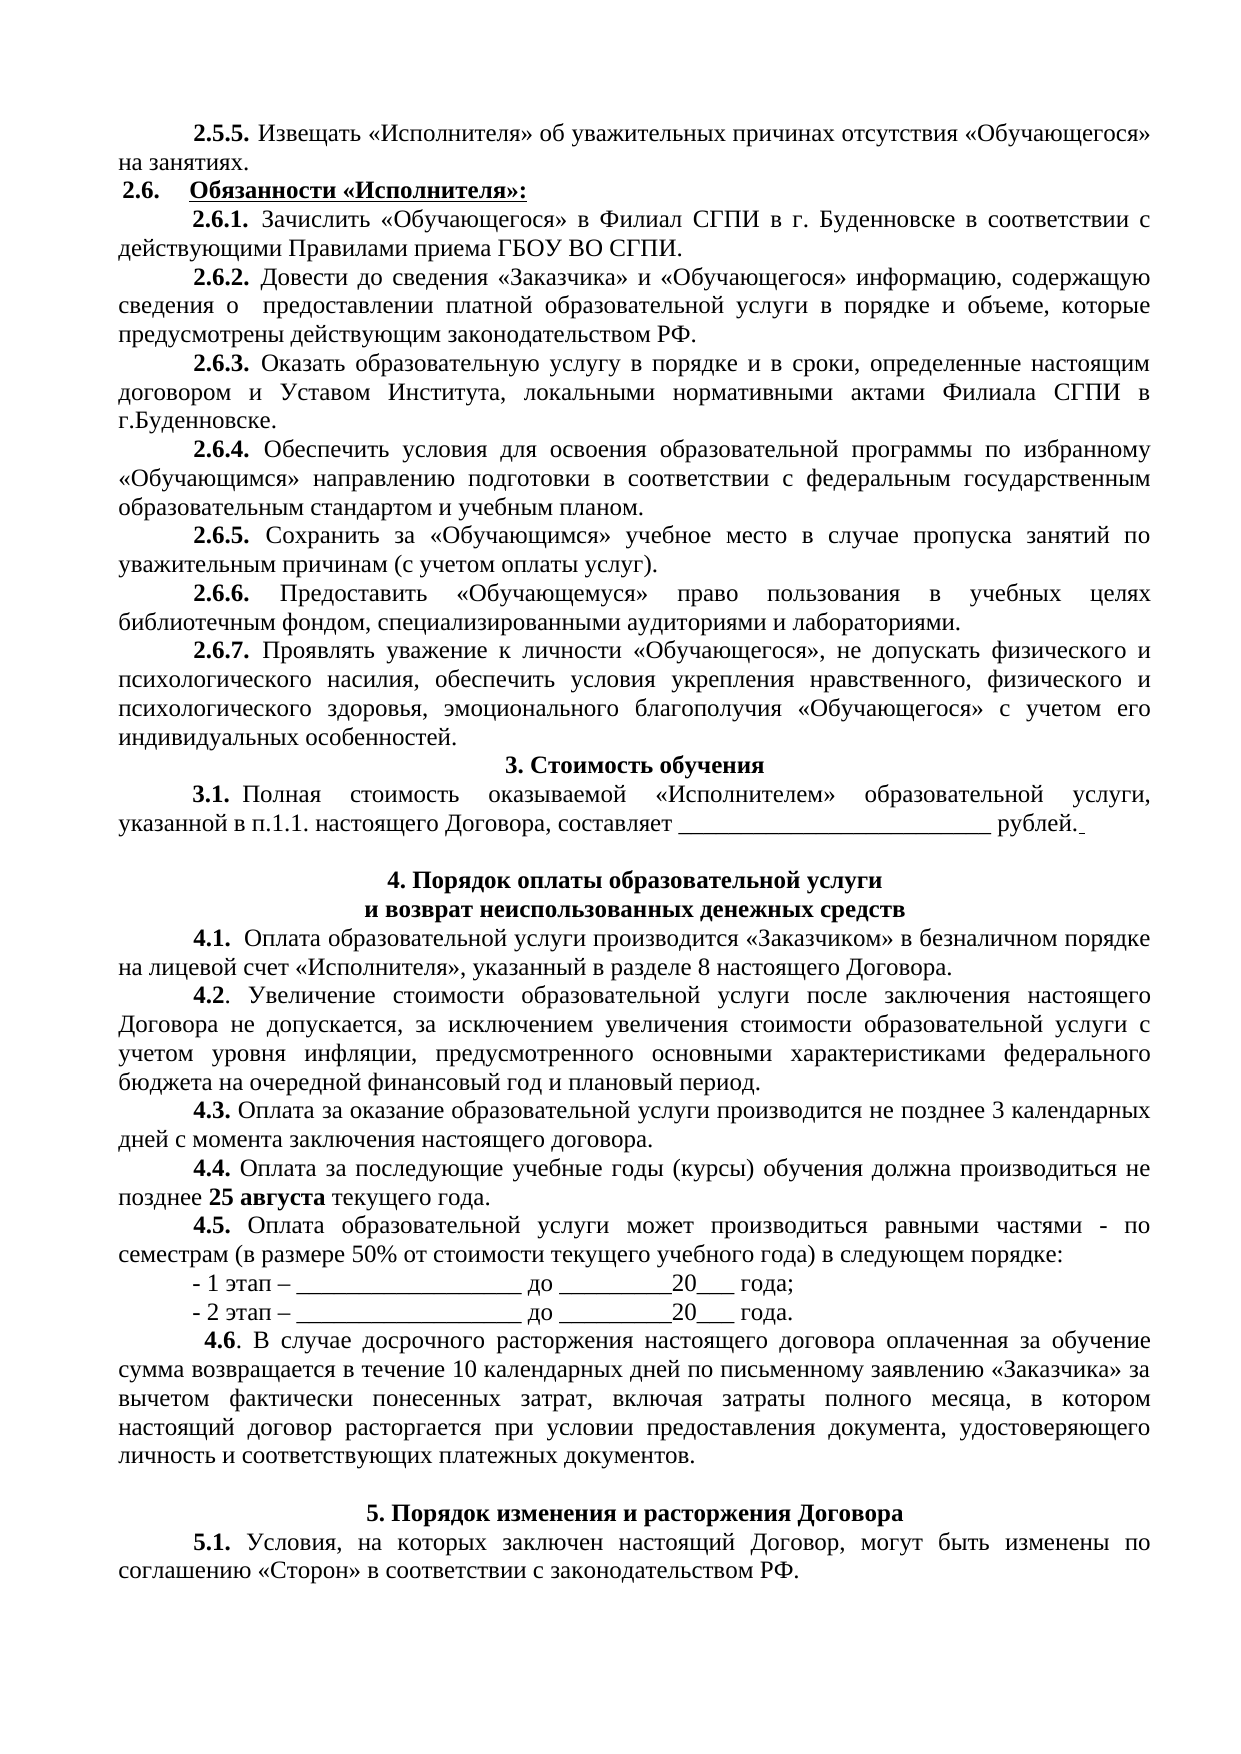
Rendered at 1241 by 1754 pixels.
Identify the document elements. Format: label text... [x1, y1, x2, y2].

text 4.4. Оплата за последующие учебные годы (курсы) обучения должна производиться не позднее 25 августа текущего года. [118, 1153, 1152, 1211]
text 3. Стоимость обучения [118, 751, 1152, 779]
list Предоставить «Обучающемуся» право пользования в учебных целях библиотечным фондом, специализированными аудиториями и лабораториями. [118, 578, 1152, 636]
list Зачислить «Обучающегося» в Филиал СГПИ в г. Буденновске в соответствии с действующими Правилами приема ГБОУ ВО СГПИ. [118, 204, 1152, 262]
list Оказать образовательную услугу в порядке и в сроки, определенные настоящим договором и Уставом Института, локальными нормативными актами Филиала СГПИ в г.Буденновске. [118, 348, 1152, 434]
text 3.1. Полная стоимость оказываемой «Исполнителем» образовательной услуги, указанной в п.1.1. настоящего Договора, составляет _________________________ рублей. [118, 779, 1152, 837]
text - 1 этап – __________________ до _________20___ года; [118, 1268, 1152, 1297]
text и возврат неиспользованных денежных средств [118, 894, 1152, 923]
text 4.2. Увеличение стоимости образовательной услуги после заключения настоящего Договора не допускается, за исключением увеличения стоимости образовательной услуги с учетом уровня инфляции, предусмотренного основными характеристиками федерального бюджета на очередной финансовый год и плановый период. [118, 981, 1152, 1096]
list Обязанности «Исполнителя»: [118, 176, 1152, 204]
list Сохранить за «Обучающимся» учебное место в случае пропуска занятий по уважительным причинам (с учетом оплаты услуг). [118, 521, 1152, 578]
text 5. Порядок изменения и расторжения Договора [118, 1498, 1152, 1527]
text 5.1. Условия, на которых заключен настоящий Договор, могут быть изменены по соглашению «Сторон» в соответствии с законодательством РФ. [118, 1527, 1152, 1584]
text 4. Порядок оплаты образовательной услуги [118, 866, 1152, 894]
text 4.3. Оплата за оказание образовательной услуги производится не позднее 3 календарных дней с момента заключения настоящего договора. [118, 1096, 1152, 1153]
list Проявлять уважение к личности «Обучающегося», не допускать физического и психологического насилия, обеспечить условия укрепления нравственного, физического и психологического здоровья, эмоционального благополучия «Обучающегося» с учетом его индивидуальных особенностей. [118, 636, 1152, 751]
text - 2 этап – __________________ до _________20___ года. [118, 1297, 1152, 1326]
list Довести до сведения «Заказчика» и «Обучающегося» информацию, содержащую сведения о предоставлении платной образовательной услуги в порядке и объеме, которые предусмотрены действующим законодательством РФ. [118, 262, 1152, 348]
text 4.5. Оплата образовательной услуги может производиться равными частями - по семестрам (в размере 50% от стоимости текущего учебного года) в следующем порядке: [118, 1211, 1152, 1268]
list Обеспечить условия для освоения образовательной программы по избранному «Обучающимся» направлению подготовки в соответствии с федеральным государственным образовательным стандартом и учебным планом. [118, 434, 1152, 521]
text 4.6. В случае досрочного расторжения настоящего договора оплаченная за обучение сумма возвращается в течение 10 календарных дней по письменному заявлению «Заказчика» за вычетом фактически понесенных затрат, включая затраты полного месяца, в котором настоящий договор расторгается при условии предоставления документа, удостоверяющего личность и соответствующих платежных документов. [118, 1326, 1152, 1469]
list Извещать «Исполнителя» об уважительных причинах отсутствия «Обучающегося» на занятиях. [118, 118, 1152, 176]
text 4.1. Оплата образовательной услуги производится «Заказчиком» в безналичном порядке на лицевой счет «Исполнителя», указанный в разделе 8 настоящего Договора. [118, 923, 1152, 981]
